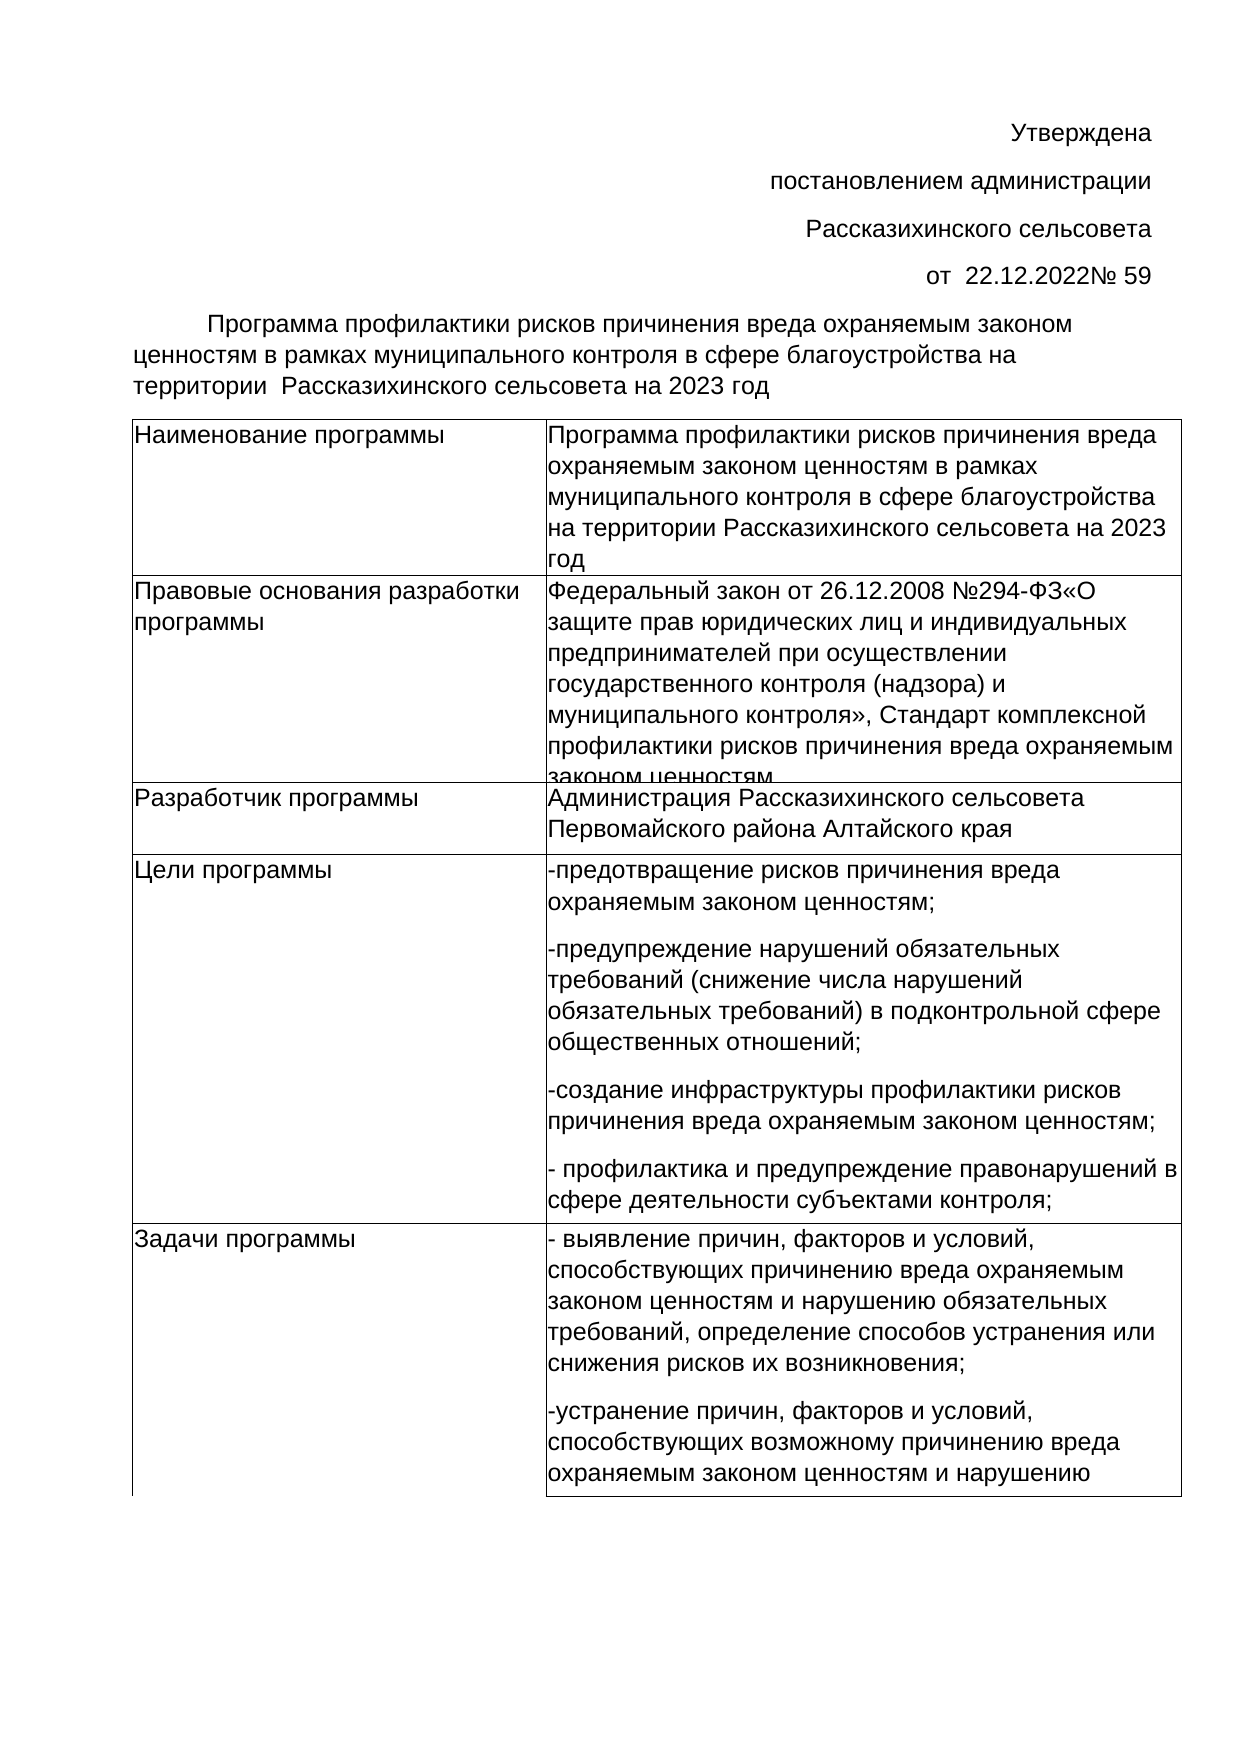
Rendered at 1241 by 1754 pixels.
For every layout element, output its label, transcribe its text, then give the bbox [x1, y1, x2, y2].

table_cell Разработчик программы [133, 783, 546, 854]
table_cell Федеральный закон от 26.12.2008 №294-ФЗ«О защите прав юридических лиц и индивидуальных предпринимателей при осуществлении государственного контроля (надзора) и муниципального контроля», Стандарт комплексной профилактики рисков причинения вреда охраняемым законом ценностям [547, 576, 1181, 782]
table_header Программа профилактики рисков причинения вреда охраняемым законом ценностям в рамках муниципального контроля в сфере благоустройства на территории Рассказихинского сельсовета на 2023 год [547, 420, 1181, 575]
table_cell -предотвращение рисков причинения вреда охраняемым законом ценностям; -предупреждение нарушений обязательных требований (снижение числа нарушений обязательных требований) в подконтрольной сфере общественных отношений; -создание инфраструктуры профилактики рисков причинения вреда охраняемым законом ценностям; - профилактика и предупреждение правонарушений в сфере деятельности субъектами контроля; - увеличение доли законопослушных подконтрольных субъектов. [547, 855, 1181, 1223]
table_cell Цели программы [133, 855, 546, 1223]
table_cell Задачи программы [133, 1224, 546, 1496]
text от 22.12.2022№ 59 [133, 261, 1152, 290]
table_cell Администрация Рассказихинского сельсовета Первомайского района Алтайского края [547, 783, 1181, 854]
text Утверждена [133, 118, 1152, 147]
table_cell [547, 1224, 1181, 1496]
text постановлением администрации [133, 166, 1152, 194]
text Программа профилактики рисков причинения вреда охраняемым законом ценностям в рамках муниципального контроля в сфере благоустройства на территории Рассказихинского сельсовета на 2023 год [133, 309, 1152, 400]
text Рассказихинского сельсовета [133, 213, 1152, 242]
table_cell Правовые основания разработки программы [133, 576, 546, 782]
table_header Наименование программы [133, 420, 546, 575]
